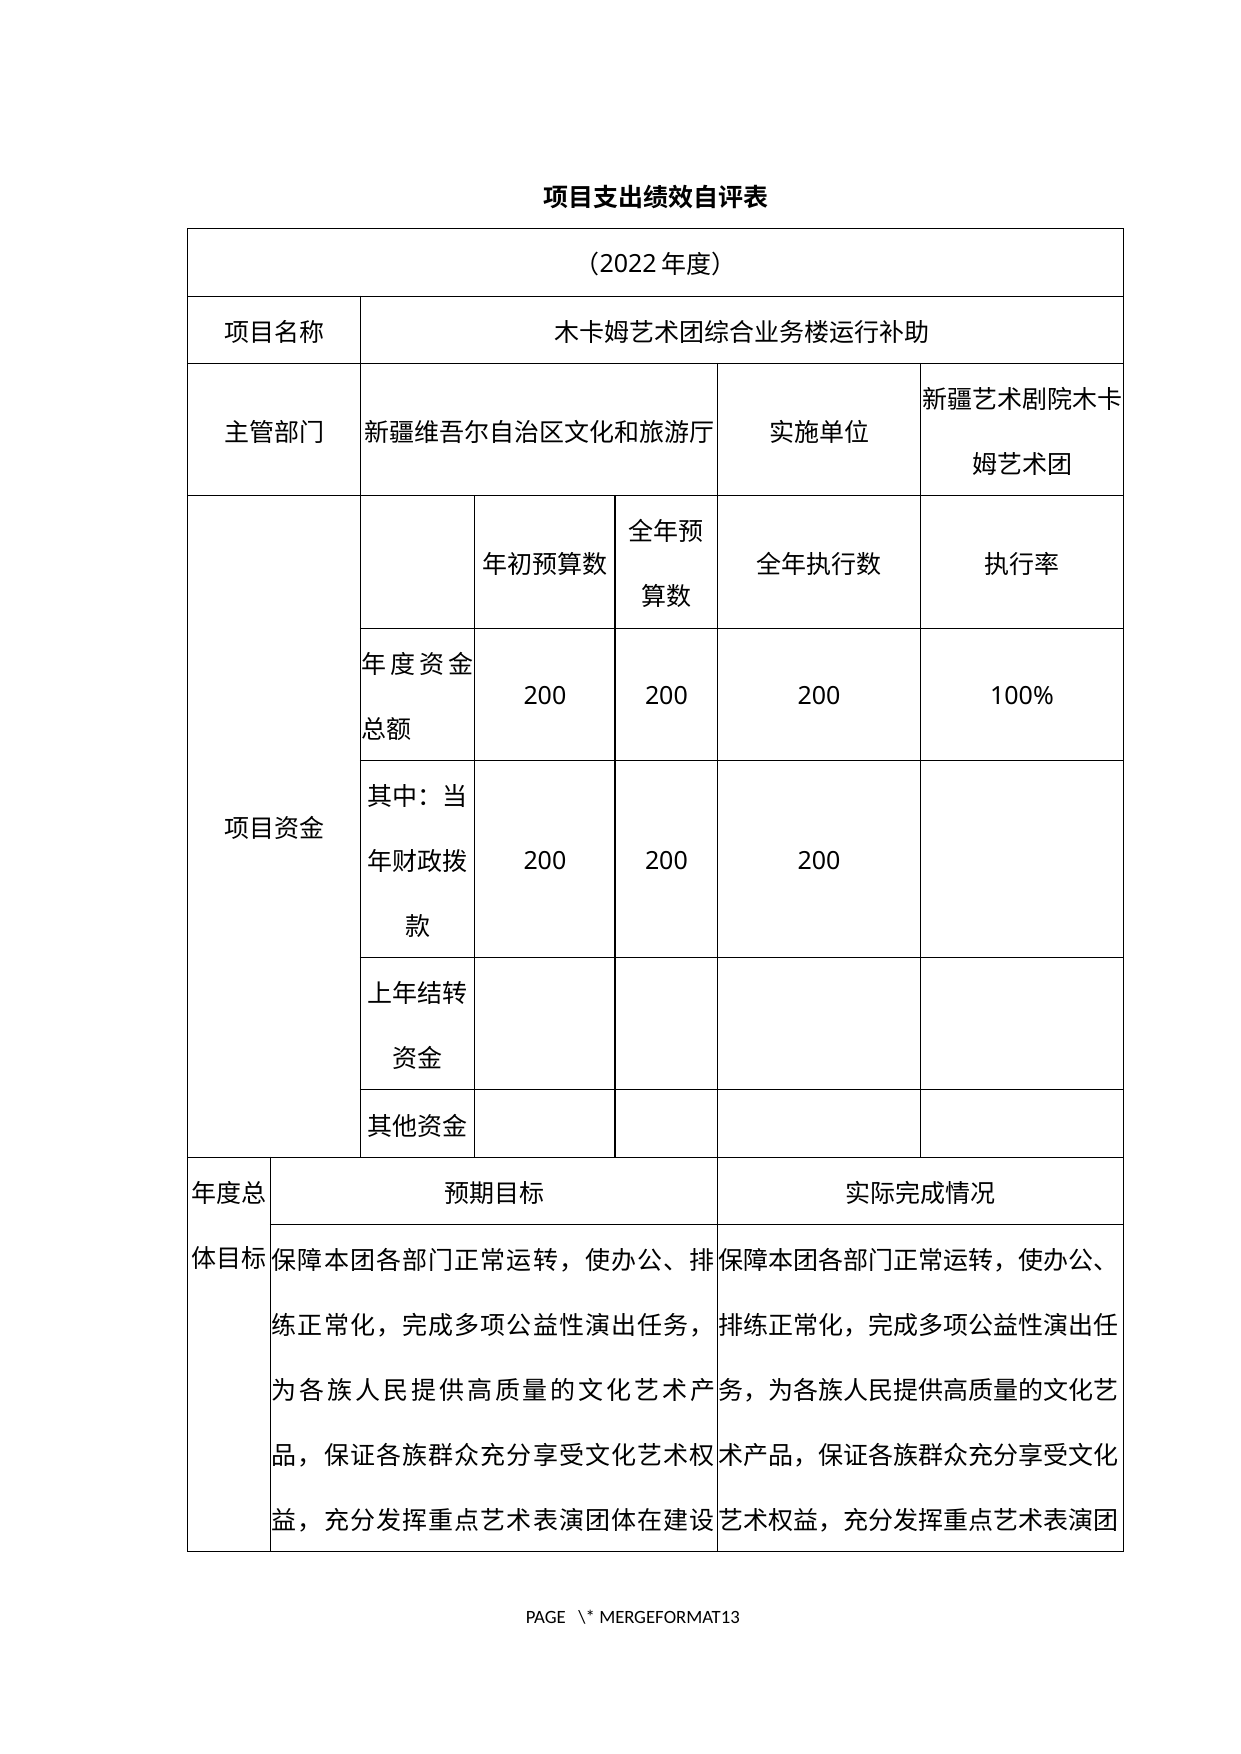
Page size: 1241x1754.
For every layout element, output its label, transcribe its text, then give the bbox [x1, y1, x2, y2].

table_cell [271, 1225, 717, 1551]
table_cell 年度总体目标 [188, 1158, 270, 1551]
table_cell [921, 761, 1123, 957]
table_cell 200 [475, 761, 614, 957]
table_cell 实际完成情况 [718, 1158, 1123, 1224]
table_cell [921, 1090, 1123, 1157]
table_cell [718, 1225, 1123, 1551]
table_cell [616, 958, 717, 1089]
table_cell 全年执行数 [718, 496, 920, 627]
table_cell [616, 1090, 717, 1157]
table_cell 新疆艺术剧院木卡姆艺术团 [921, 364, 1123, 495]
table_cell 实施单位 [718, 364, 920, 495]
table_cell 100% [921, 629, 1123, 760]
table_cell [921, 958, 1123, 1089]
table_cell 200 [718, 629, 920, 760]
table_cell 其他资金 [361, 1090, 474, 1157]
table_cell 木卡姆艺术团综合业务楼运行补助 [361, 297, 1123, 363]
table_cell 全年预算数 [616, 496, 717, 627]
table_cell 执行率 [921, 496, 1123, 627]
table_cell 主管部门 [188, 364, 360, 495]
table_cell 200 [475, 629, 614, 760]
table_cell 新疆维吾尔自治区文化和旅游厅 [361, 364, 717, 495]
table_cell （2022年度） [188, 229, 1123, 296]
table_header 项目支出绩效自评表 [188, 162, 1123, 228]
table_cell 年度资金总额 [361, 629, 474, 760]
table_cell 其中：当年财政拨款 [361, 761, 474, 957]
table_cell 200 [718, 761, 920, 957]
table_cell 预期目标 [271, 1158, 717, 1224]
table_cell [475, 958, 614, 1089]
table_cell 上年结转资金 [361, 958, 474, 1089]
table_cell 项目名称 [188, 297, 360, 363]
table_cell 200 [616, 761, 717, 957]
table_cell 项目资金 [188, 496, 360, 1157]
table_cell [361, 496, 474, 627]
table_cell 年初预算数 [475, 496, 614, 627]
table_cell [718, 1090, 920, 1157]
table_cell [475, 1090, 614, 1157]
table_cell 200 [616, 629, 717, 760]
table_cell [718, 958, 920, 1089]
